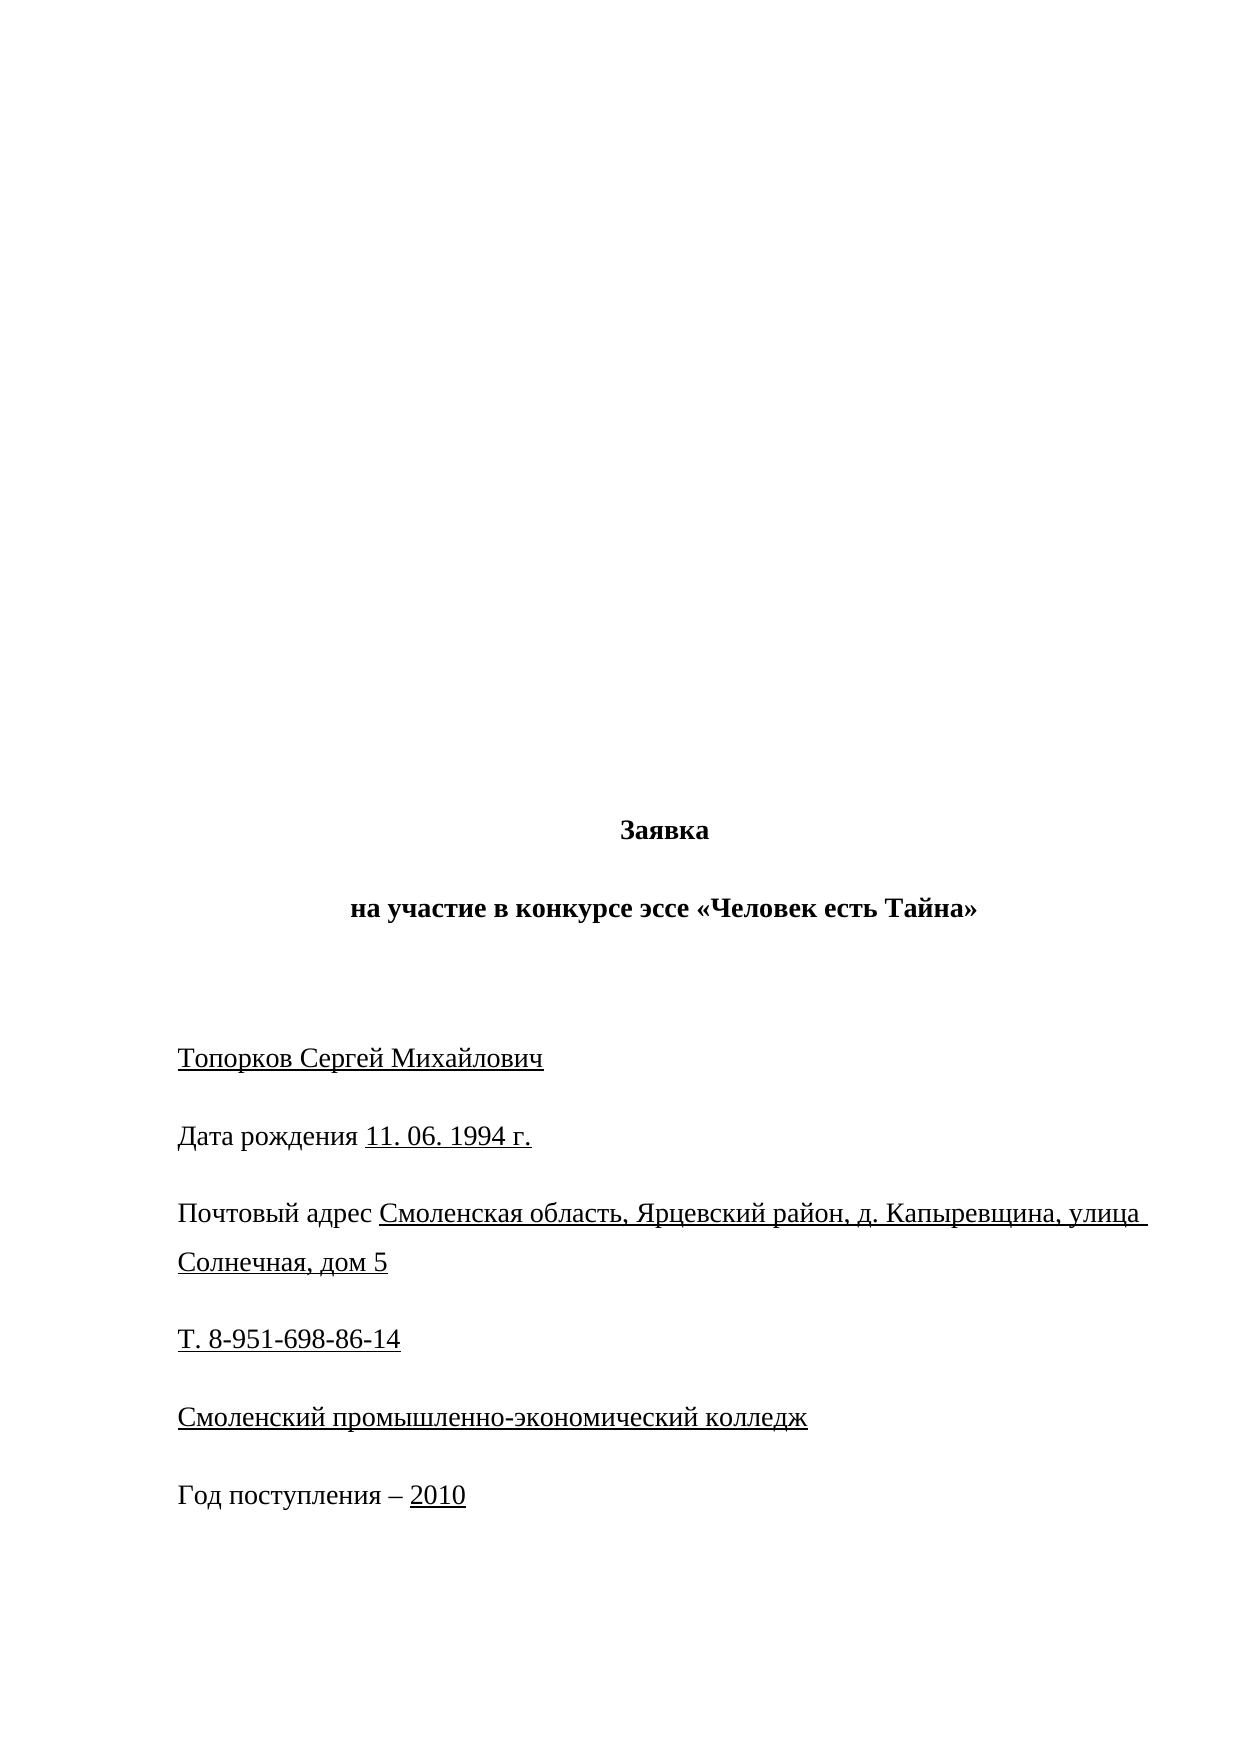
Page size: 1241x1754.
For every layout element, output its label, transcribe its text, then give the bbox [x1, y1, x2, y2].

text на участие в конкурсе эссе «Человек есть Тайна» [177, 891, 1152, 923]
text Дата рождения 11. 06. 1994 г. [177, 1118, 1152, 1151]
text Топорков Сергей Михайлович [177, 1041, 1152, 1073]
text Почтовый адрес Смоленская область, Ярцевский район, д. Капыревщина, улица Солнечная, дом 5 [177, 1196, 1152, 1277]
text Заявка [177, 813, 1152, 846]
text Смоленский промышленно-экономический колледж [177, 1400, 1152, 1433]
text Год поступления – 2010 [177, 1478, 1152, 1510]
text Т. 8-951-698-86-14 [177, 1322, 1152, 1355]
